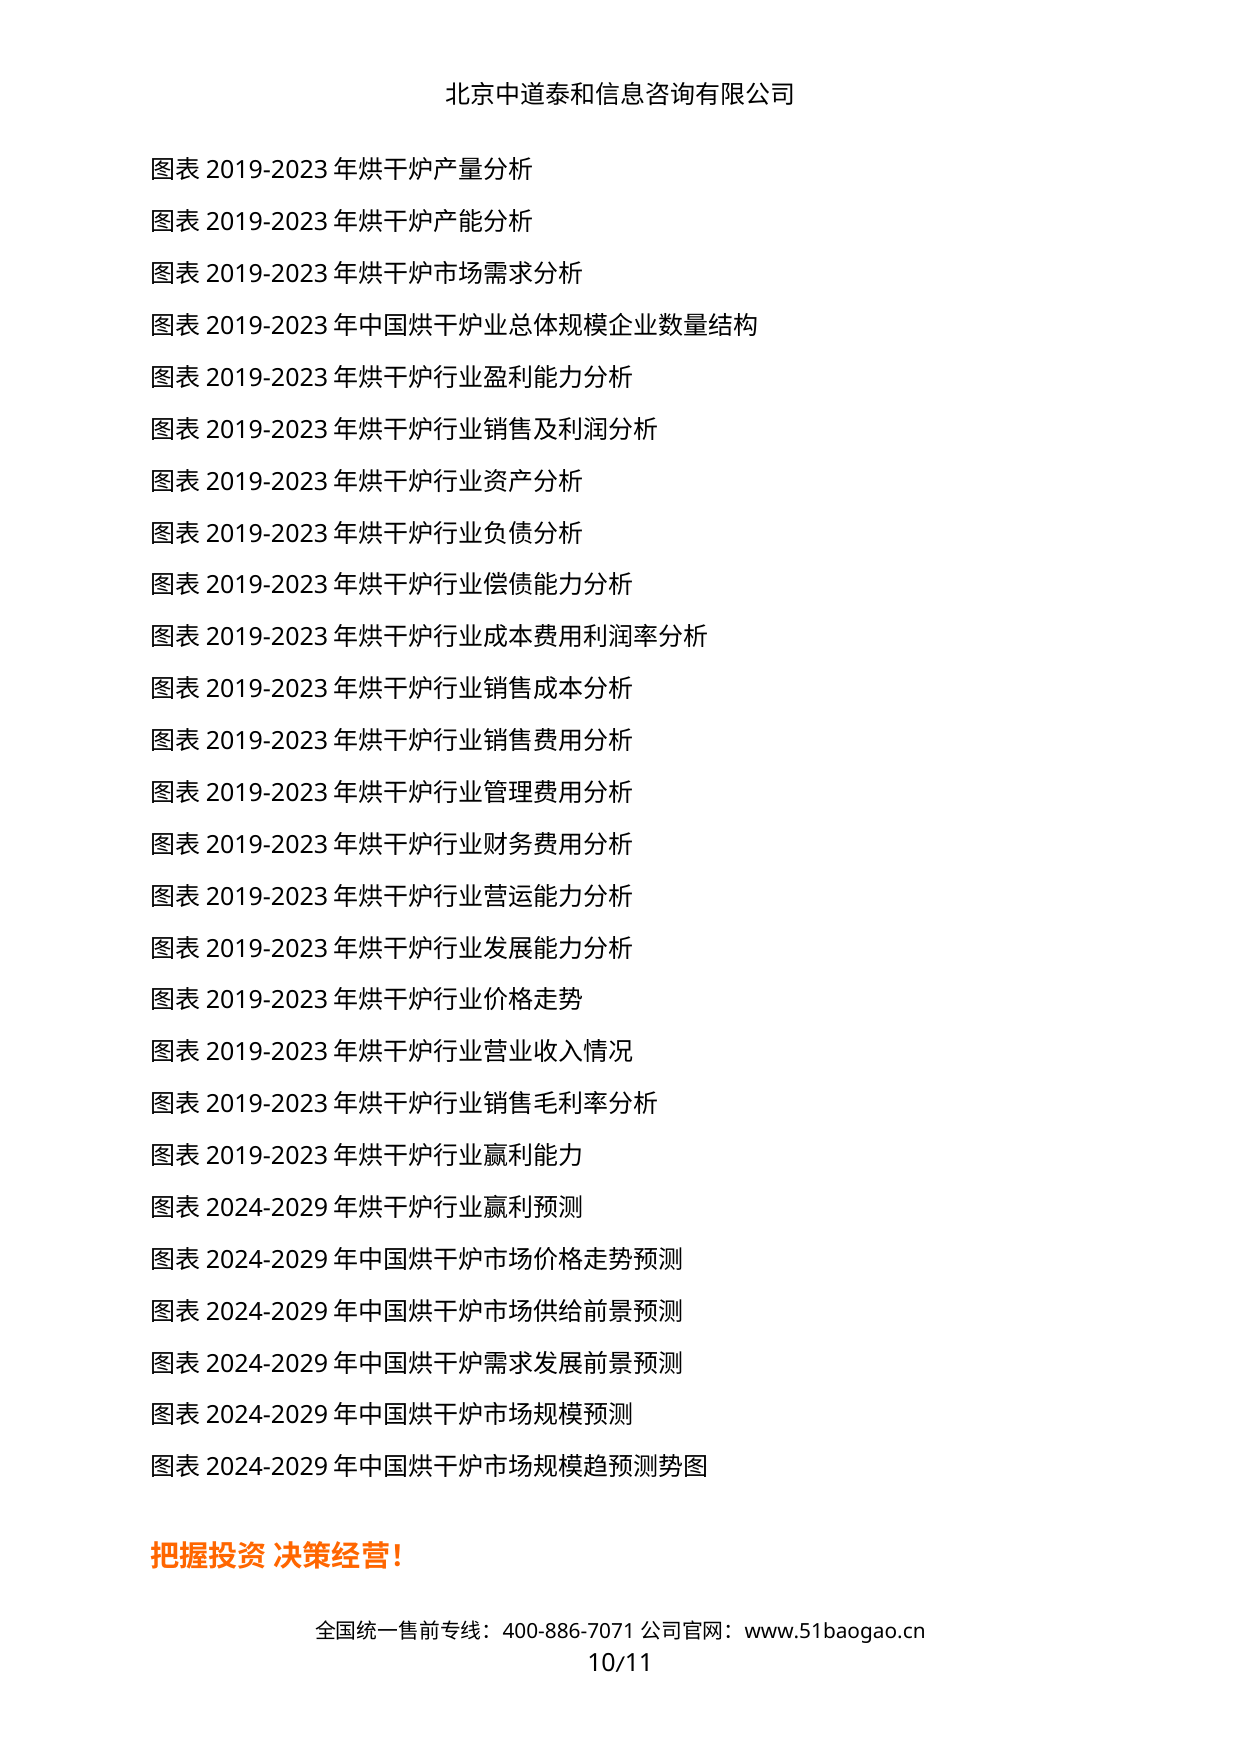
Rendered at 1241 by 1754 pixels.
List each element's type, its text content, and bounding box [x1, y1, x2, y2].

text 图表 2019-2023年烘干炉行业营运能力分析 [150, 876, 1090, 912]
text 图表 2024-2029年中国烘干炉市场规模趋预测势图 [150, 1447, 1090, 1483]
text 图表 2019-2023年烘干炉行业价格走势 [150, 980, 1090, 1016]
text 图表 2019-2023年烘干炉行业资产分析 [150, 461, 1090, 497]
text 图表 2024-2029年中国烘干炉需求发展前景预测 [150, 1343, 1090, 1379]
text 图表 2024-2029年中国烘干炉市场价格走势预测 [150, 1239, 1090, 1276]
text 图表 2019-2023年烘干炉产能分析 [150, 202, 1090, 238]
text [150, 1499, 1090, 1575]
text 图表 2019-2023年烘干炉行业营业收入情况 [150, 1032, 1090, 1068]
text 图表 2019-2023年烘干炉行业成本费用利润率分析 [150, 617, 1090, 653]
text 图表 2019-2023年烘干炉行业负债分析 [150, 513, 1090, 549]
text 图表 2019-2023年烘干炉行业财务费用分析 [150, 824, 1090, 861]
text 图表 2019-2023年中国烘干炉业总体规模企业数量结构 [150, 306, 1090, 342]
text 图表 2019-2023年烘干炉行业盈利能力分析 [150, 357, 1090, 394]
text 图表 2019-2023年烘干炉行业销售毛利率分析 [150, 1084, 1090, 1120]
text 图表 2019-2023年烘干炉行业发展能力分析 [150, 928, 1090, 964]
text 图表 2019-2023年烘干炉市场需求分析 [150, 254, 1090, 290]
text 图表 2024-2029年中国烘干炉市场供给前景预测 [150, 1291, 1090, 1327]
text 图表 2024-2029年中国烘干炉市场规模预测 [150, 1395, 1090, 1431]
text 图表 2019-2023年烘干炉行业销售费用分析 [150, 721, 1090, 757]
text 图表 2019-2023年烘干炉行业销售及利润分析 [150, 409, 1090, 446]
text 图表 2019-2023年烘干炉行业赢利能力 [150, 1136, 1090, 1172]
text 图表 2024-2029年烘干炉行业赢利预测 [150, 1187, 1090, 1224]
text 图表 2019-2023年烘干炉行业销售成本分析 [150, 669, 1090, 705]
text 图表 2019-2023年烘干炉产量分析 [150, 150, 1090, 186]
text 图表 2019-2023年烘干炉行业管理费用分析 [150, 772, 1090, 809]
text 图表 2019-2023年烘干炉行业偿债能力分析 [150, 565, 1090, 601]
